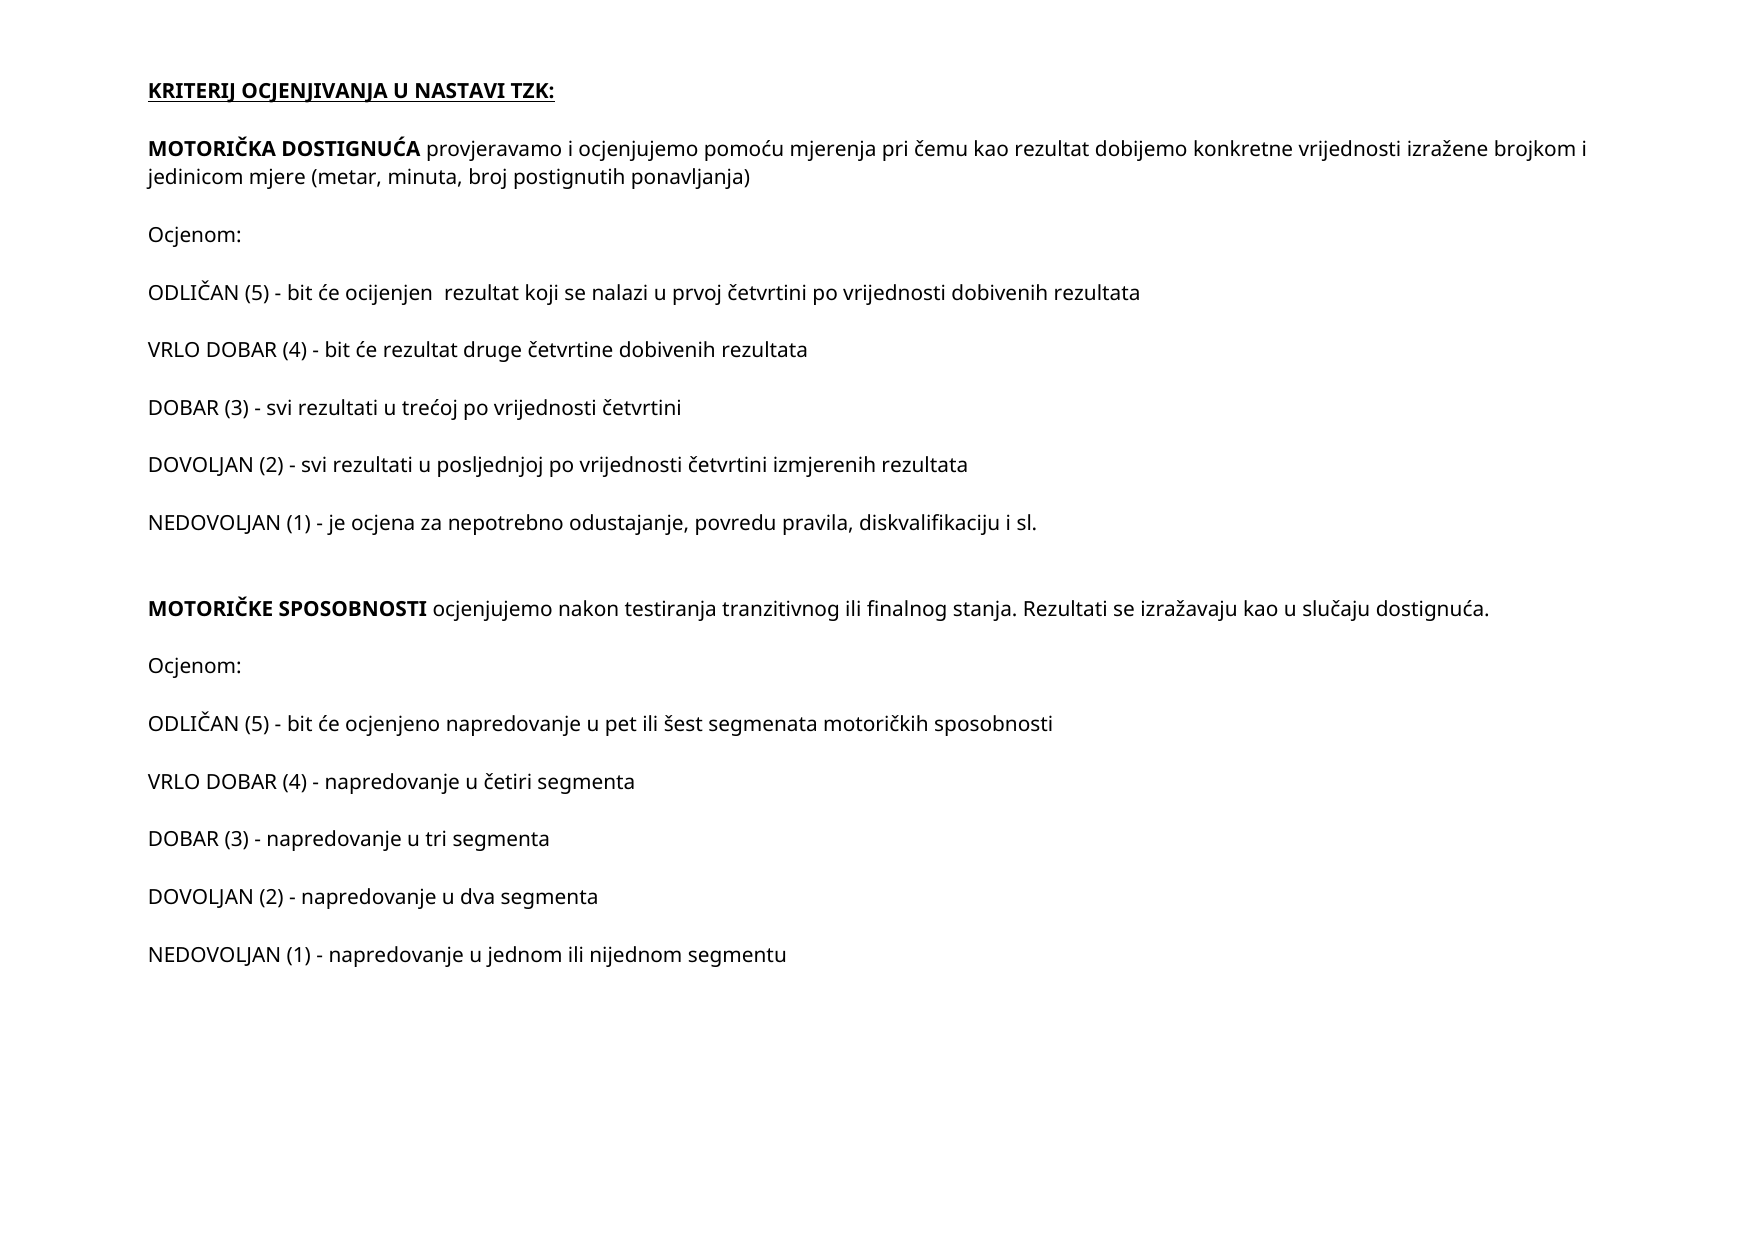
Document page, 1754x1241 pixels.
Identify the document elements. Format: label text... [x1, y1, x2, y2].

text MOTORIČKA DOSTIGNUĆA provjeravamo i ocjenjujemo pomoću mjerenja pri čemu kao rezultat dobijemo konkretne vrijednosti izražene brojkom i jedinicom mjere (metar, minuta, broj postignutih ponavljanja) [148, 134, 1606, 191]
text MOTORIČKE SPOSOBNOSTI ocjenjujemo nakon testiranja tranzitivnog ili finalnog stanja. Rezultati se izražavaju kao u slučaju dostignuća. [148, 566, 1606, 622]
text Ocjenom: [148, 220, 1606, 248]
text VRLO DOBAR (4) - napredovanje u četiri segmenta [148, 767, 1606, 795]
text VRLO DOBAR (4) - bit će rezultat druge četvrtine dobivenih rezultata [148, 335, 1606, 364]
text DOVOLJAN (2) - napredovanje u dva segmenta [148, 882, 1606, 911]
text NEDOVOLJAN (1) - napredovanje u jednom ili nijednom segmentu [148, 940, 1606, 968]
text ODLIČAN (5) - bit će ocijenjen rezultat koji se nalazi u prvoj četvrtini po vrijednosti dobivenih rezultata [148, 278, 1606, 306]
text DOBAR (3) - napredovanje u tri segmenta [148, 824, 1606, 853]
text DOVOLJAN (2) - svi rezultati u posljednjoj po vrijednosti četvrtini izmjerenih rezultata [148, 450, 1606, 479]
text ODLIČAN (5) - bit će ocjenjeno napredovanje u pet ili šest segmenata motoričkih sposobnosti [148, 709, 1606, 738]
text KRITERIJ OCJENJIVANJA U NASTAVI TZK: [148, 76, 1606, 105]
text Ocjenom: [148, 652, 1606, 680]
text DOBAR (3) - svi rezultati u trećoj po vrijednosti četvrtini [148, 393, 1606, 421]
text NEDOVOLJAN (1) - je ocjena za nepotrebno odustajanje, povredu pravila, diskvalifikaciju i sl. [148, 508, 1606, 536]
